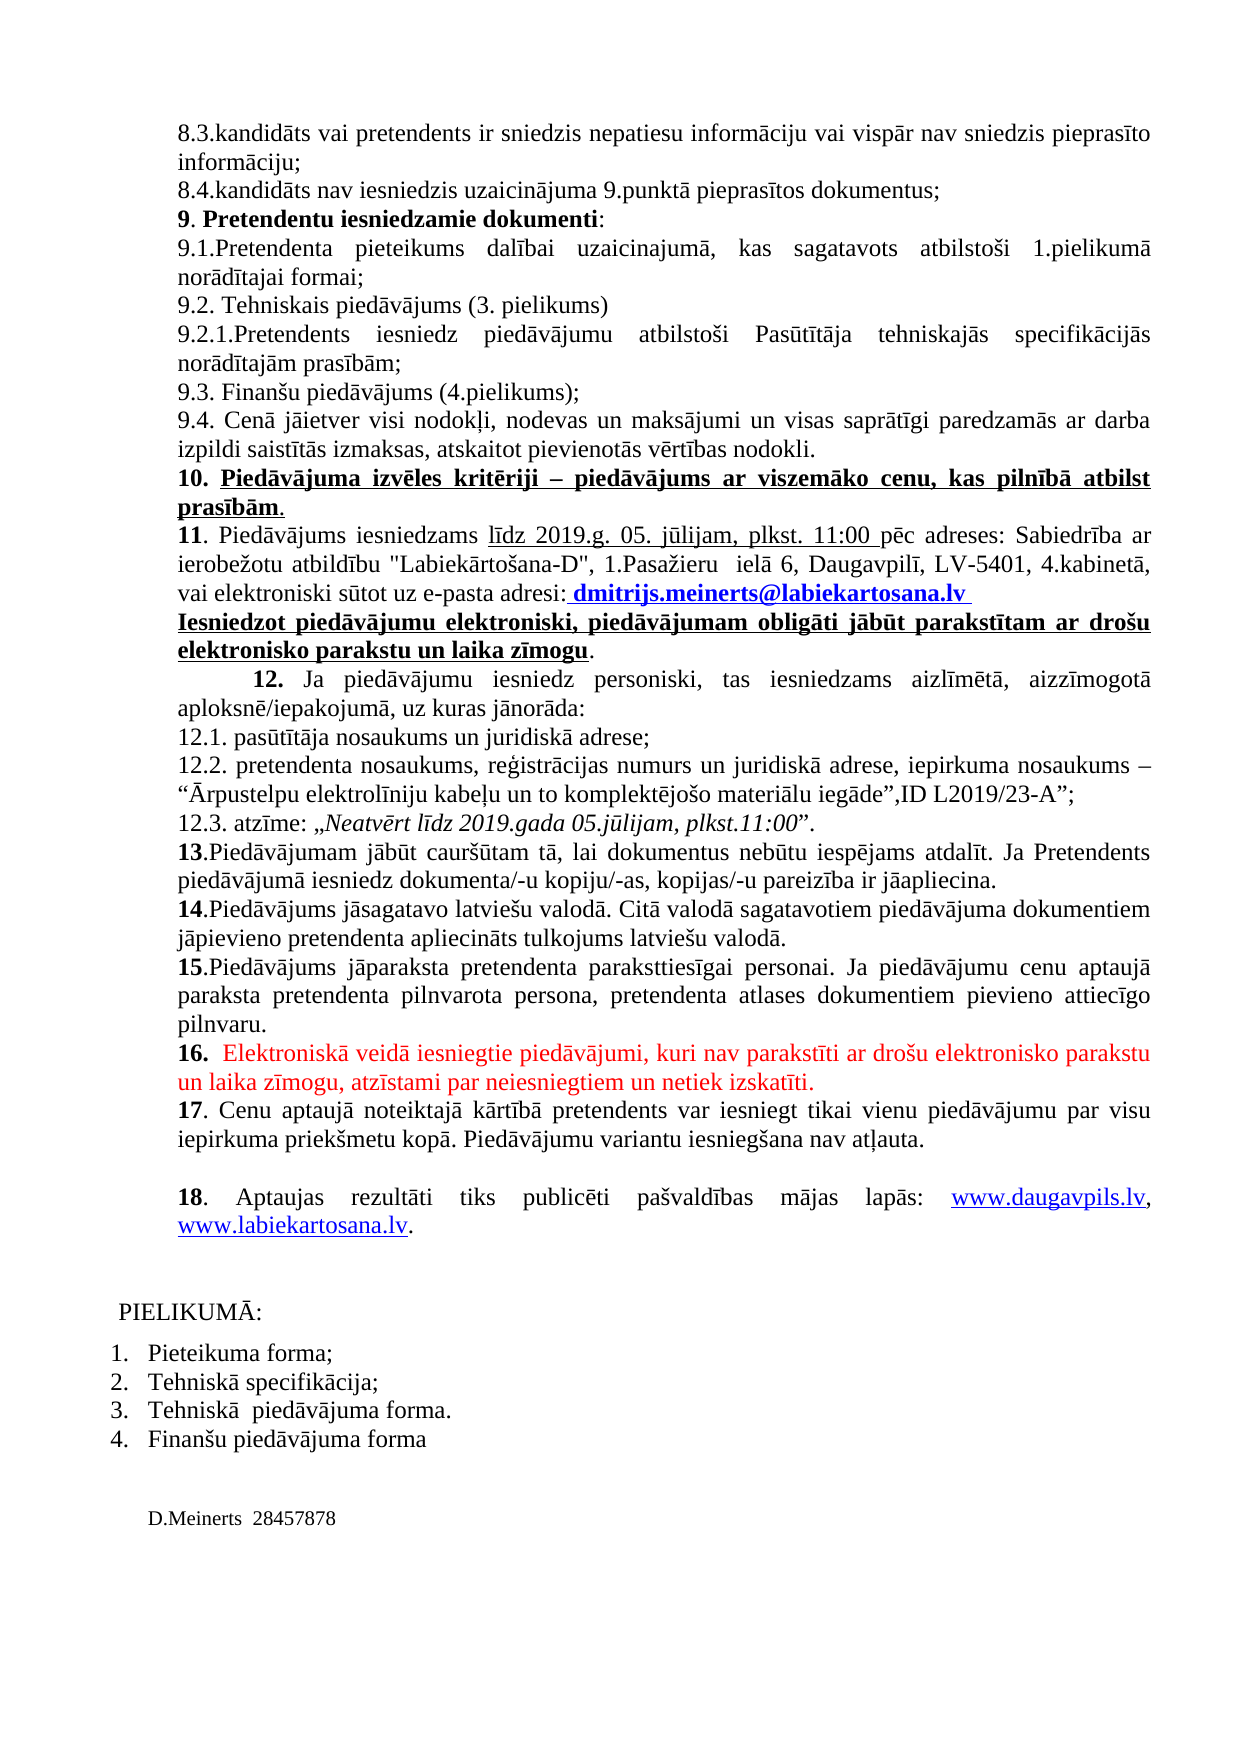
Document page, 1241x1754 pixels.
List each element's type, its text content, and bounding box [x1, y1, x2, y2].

text 10. Piedāvājuma izvēles kritēriji – piedāvājums ar viszemāko cenu, kas pilnībā atbilst prasībām. [177, 463, 1152, 521]
text 14.Piedāvājums jāsagatavo latviešu valodā. Citā valodā sagatavotiem piedāvājuma dokumentiem jāpievieno pretendenta apliecināts tulkojums latviešu valodā. [177, 894, 1152, 952]
text 9. Pretendentu iesniedzamie dokumenti: [177, 204, 1152, 233]
text 8.4.kandidāts nav iesniedzis uzaicinājuma 9.punktā pieprasītos dokumentus; [177, 176, 1152, 204]
text 12. Ja piedāvājumu iesniedz personiski, tas iesniedzams aizlīmētā, aizzīmogotā aploksnē/iepakojumā, uz kuras jānorāda: [177, 664, 1152, 722]
title Tehniskā specifikācija; [110, 1367, 1231, 1396]
title Pielikumā: [118, 1297, 1231, 1326]
text 9.4. Cenā jāietver visi nodokļi, nodevas un maksājumi un visas saprātīgi paredzamās ar darba izpildi saistītās izmaksas, atskaitot pievienotās vērtības nodokli. [177, 406, 1152, 463]
text 9.3. Finanšu piedāvājums (4.pielikums); [177, 377, 1152, 406]
text 16. Elektroniskā veidā iesniegtie piedāvājumi, kuri nav parakstīti ar drošu elektronisko parakstu un laika zīmogu, atzīstami par neiesniegtiem un netiek izskatīti. [177, 1038, 1152, 1096]
text 9.2.1.Pretendents iesniedz piedāvājumu atbilstoši Pasūtītāja tehniskajās specifikācijās norādītajām prasībām; [177, 319, 1152, 377]
list Tehniskā piedāvājuma forma. [110, 1396, 1231, 1424]
text 12.1. pasūtītāja nosaukums un juridiskā adrese; [177, 722, 1152, 751]
text 9.1.Pretendenta pieteikums dalībai uzaicinajumā, kas sagatavots atbilstoši 1.pielikumā norādītajai formai; [177, 233, 1152, 291]
text 8.3.kandidāts vai pretendents ir sniedzis nepatiesu informāciju vai vispār nav sniedzis pieprasīto informāciju; [177, 118, 1152, 176]
text 12.2. pretendenta nosaukums, reģistrācijas numurs un juridiskā adrese, iepirkuma nosaukums – “Ārpustelpu elektrolīniju kabeļu un to komplektējošo materiālu iegāde”,ID L2019/23-A”; [177, 751, 1152, 808]
title Pieteikuma forma; [110, 1338, 1231, 1367]
text 18. Aptaujas rezultāti tiks publicēti pašvaldības mājas lapās: www.daugavpils.lv, www.labiekartosana.lv. [177, 1182, 1152, 1239]
list Finanšu piedāvājuma forma [110, 1424, 1231, 1453]
text 15.Piedāvājums jāparaksta pretendenta paraksttiesīgai personai. Ja piedāvājumu cenu aptaujā paraksta pretendenta pilnvarota persona, pretendenta atlases dokumentiem pievieno attiecīgo pilnvaru. [177, 952, 1152, 1038]
text 12.3. atzīme: „Neatvērt līdz 2019.gada 05.jūlijam, plkst.11:00”. [177, 808, 1152, 837]
text 17. Cenu aptaujā noteiktajā kārtībā pretendents var iesniegt tikai vienu piedāvājumu par visu iepirkuma priekšmetu kopā. Piedāvājumu variantu iesniegšana nav atļauta. [177, 1096, 1152, 1153]
text D.Meinerts 28457878 [148, 1506, 1231, 1530]
text 13.Piedāvājumam jābūt cauršūtam tā, lai dokumentus nebūtu iespējams atdalīt. Ja Pretendents piedāvājumā iesniedz dokumenta/-u kopiju/-as, kopijas/-u pareizība ir jāapliecina. [177, 837, 1152, 894]
text Iesniedzot piedāvājumu elektroniski, piedāvājumam obligāti jābūt parakstītam ar drošu elektronisko parakstu un laika zīmogu. [177, 607, 1152, 664]
text 9.2. Tehniskais piedāvājums (3. pielikums) [177, 291, 1152, 319]
text 11. Piedāvājums iesniedzams līdz 2019.g. 05. jūlijam, plkst. 11:00 pēc adreses: Sabiedrība ar ierobežotu atbildību "Labiekārtošana-D", 1.Pasažieru ielā 6, Daugavpilī, LV-5401, 4.kabinetā, vai elektroniski sūtot uz e-pasta adresi: dmitrijs.meinerts@labiekartosana.lv [177, 521, 1152, 607]
